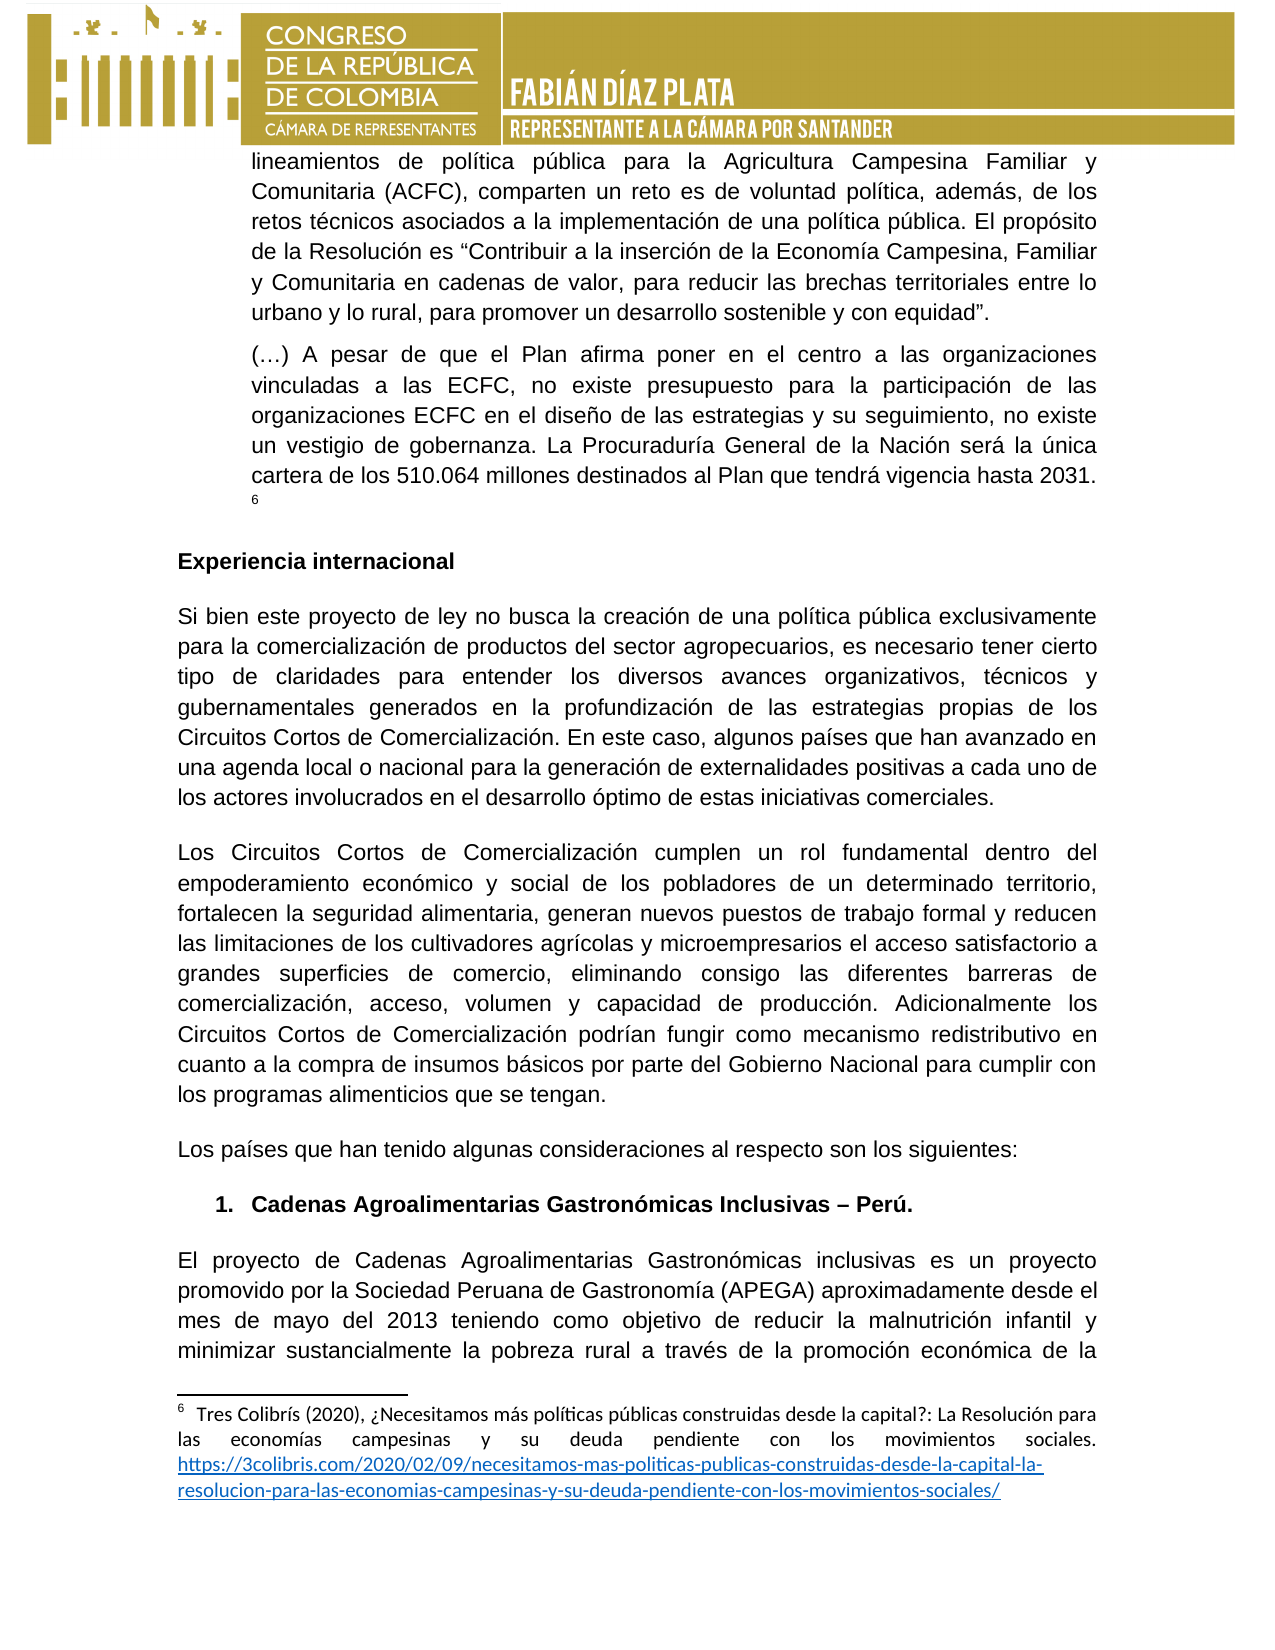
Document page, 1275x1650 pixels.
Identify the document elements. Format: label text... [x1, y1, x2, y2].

text Experiencia internacional [177, 548, 1098, 574]
text (…) A pesar de que el Plan afirma poner en el centro a las organizaciones vinculadas a las ECFC, no existe presupuesto para la participación de las organizaciones ECFC en el diseño de las estrategias y su seguimiento, no existe un vestigio de gobernanza. La Procuraduría General de la Nación será la única cartera de los 510.064 millones destinados al Plan que tendrá vigencia hasta 2031. [251, 341, 1098, 519]
text Los Circuitos Cortos de Comercialización cumplen un rol fundamental dentro del empoderamiento económico y social de los pobladores de un determinado territorio, fortalecen la seguridad alimentaria, generan nuevos puestos de trabajo formal y reducen las limitaciones de los cultivadores agrícolas y microempresarios el acceso satisfactorio a grandes superficies de comercio, eliminando consigo las diferentes barreras de comercialización, acceso, volumen y capacidad de producción. Adicionalmente los Circuitos Cortos de Comercialización podrían fungir como mecanismo redistributivo en cuanto a la compra de insumos básicos por parte del Gobierno Nacional para cumplir con los programas alimenticios que se tengan. [177, 839, 1098, 1107]
text Los países que han tenido algunas consideraciones al respecto son los siguientes: [177, 1136, 1098, 1162]
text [177, 1247, 1098, 1363]
text 1. Cadenas Agroalimentarias Gastronómicas Inclusivas – Perú. [215, 1191, 1098, 1218]
text Si bien este proyecto de ley no busca la creación de una política pública exclusivamente para la comercialización de productos del sector agropecuarios, es necesario tener cierto tipo de claridades para entender los diversos avances organizativos, técnicos y gubernamentales generados en la profundización de las estrategias propias de los Circuitos Cortos de Comercialización. En este caso, algunos países que han avanzado en una agenda local o nacional para la generación de externalidades positivas a cada uno de los actores involucrados en el desarrollo óptimo de estas iniciativas comerciales. [177, 603, 1098, 810]
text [251, 148, 1098, 325]
picture [26, 3, 1235, 160]
